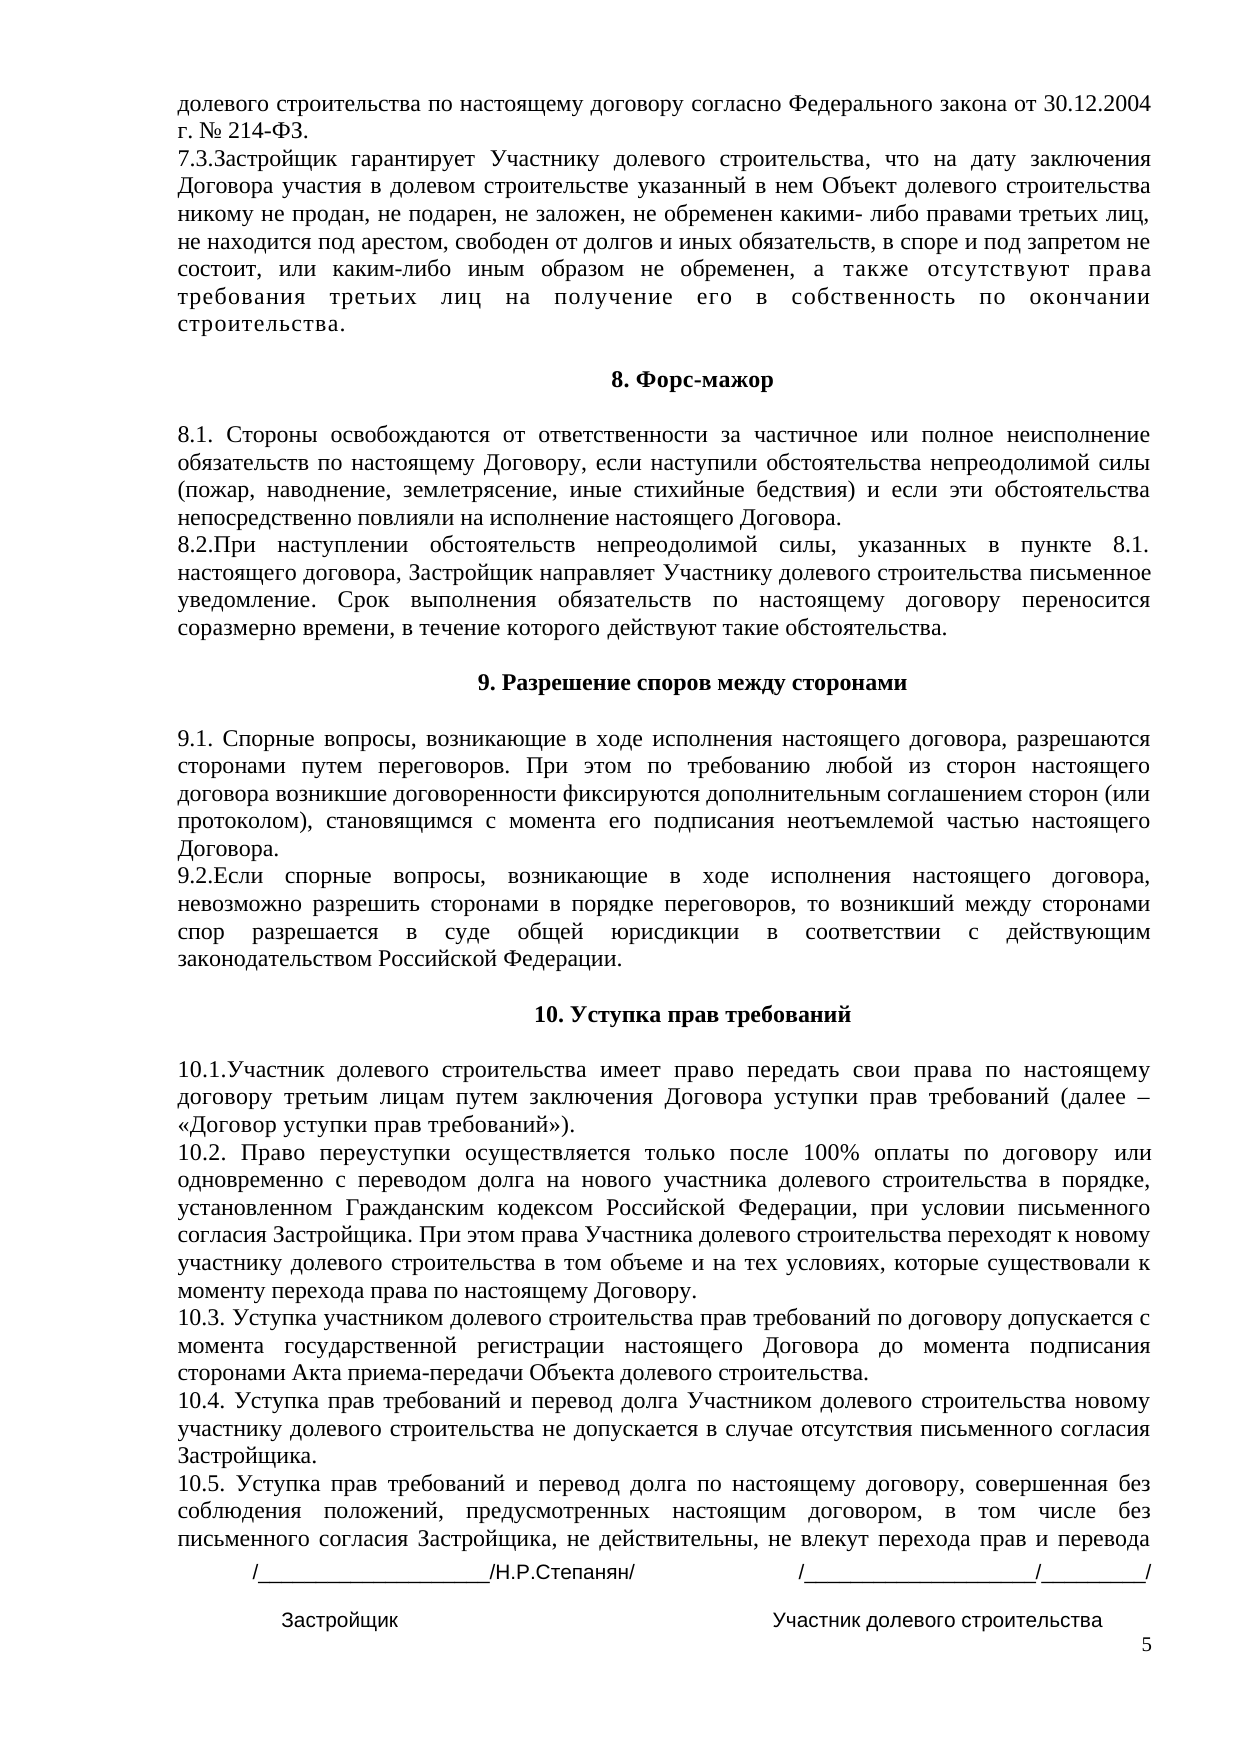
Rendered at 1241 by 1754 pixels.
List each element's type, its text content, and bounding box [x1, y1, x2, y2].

text 10.4. Уступка прав требований и перевод долга Участником долевого строительства новому участнику долевого строительства не допускается в случае отсутствия письменного согласия Застройщика. [177, 1386, 1152, 1469]
text 7.3.Застройщик гарантирует Участнику долевого строительства, что на дату заключения Договора участия в долевом строительстве указанный в нем Объект долевого строительства никому не продан, не подарен, не заложен, не обременен какими- либо правами третьих лиц, не находится под арестом, свободен от долгов и иных обязательств, в споре и под запретом не состоит, или каким-либо иным образом не обременен, а также отсутствуют права требования третьих лиц на получение его в собственность по окончании строительства. [177, 144, 1152, 337]
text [177, 1469, 1152, 1552]
text 9.1. Спорные вопросы, возникающие в ходе исполнения настоящего договора, разрешаются сторонами путем переговоров. При этом по требованию любой из сторон настоящего договора возникшие договоренности фиксируются дополнительным соглашением сторон (или протоколом), становящимся с момента его подписания неотъемлемой частью настоящего Договора. [177, 723, 1152, 862]
text 9.2.Если спорные вопросы, возникающие в ходе исполнения настоящего договора, невозможно разрешить сторонами в порядке переговоров, то возникший между сторонами спор разрешается в суде общей юрисдикции в соответствии с действующим законодательством Российской Федерации. [177, 862, 1152, 972]
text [177, 89, 1152, 144]
text 10.2. Право переуступки осуществляется только после 100% оплаты по договору или одновременно с переводом долга на нового участника долевого строительства в порядке, установленном Гражданским кодексом Российской Федерации, при условии письменного согласия Застройщика. При этом права Участника долевого строительства переходят к новому участнику долевого строительства в том объеме и на тех условиях, которые существовали к моменту перехода права по настоящему Договору. [177, 1138, 1152, 1303]
text 9. Разрешение споров между сторонами [177, 668, 1152, 696]
text 10.3. Уступка участником долевого строительства прав требований по договору допускается с момента государственной регистрации настоящего Договора до момента подписания сторонами Акта приема-передачи Объекта долевого строительства. [177, 1303, 1152, 1386]
text 10. Уступка прав требований [177, 999, 1152, 1027]
text 8.2.При наступлении обстоятельств непреодолимой силы, указанных в пункте 8.1. настоящего договора, Застройщик направляет Участнику долевого строительства письменное уведомление. Срок выполнения обязательств по настоящему договору переносится соразмерно времени, в течение которого действуют такие обстоятельства. [177, 530, 1152, 641]
text 8.1. Стороны освобождаются от ответственности за частичное или полное неисполнение обязательств по настоящему Договору, если наступили обстоятельства непреодолимой силы (пожар, наводнение, землетрясение, иные стихийные бедствия) и если эти обстоятельства непосредственно повлияли на исполнение настоящего Договора. [177, 420, 1152, 530]
text 8. Форс-мажор [177, 365, 1152, 392]
text 10.1.Участник долевого строительства имеет право передать свои права по настоящему договору третьим лицам путем заключения Договора уступки прав требований (далее – «Договор уступки прав требований»). [177, 1055, 1152, 1138]
